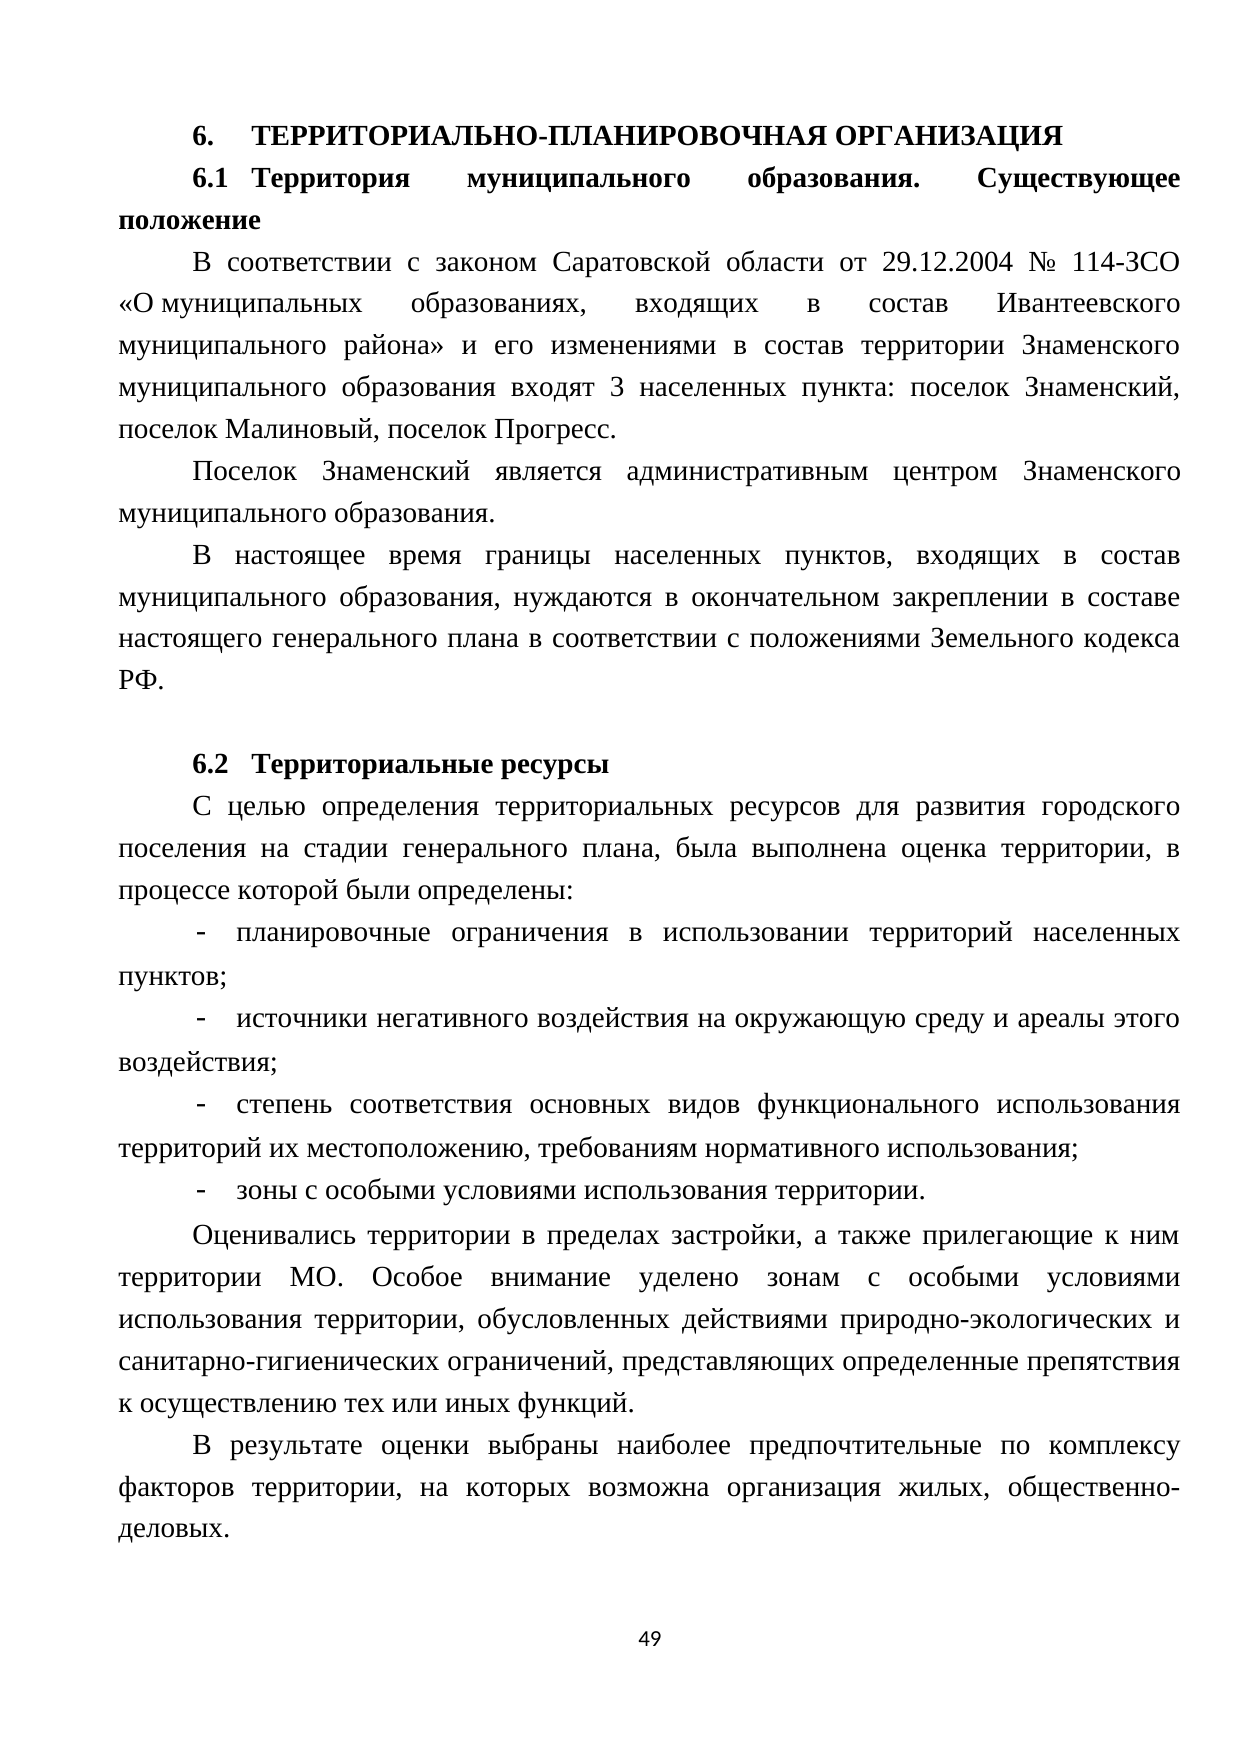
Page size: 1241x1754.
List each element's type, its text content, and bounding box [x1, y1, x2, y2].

text С целью определения территориальных ресурсов для развития городского поселения на стадии генерального плана, была выполнена оценка территории, в процессе которой были определены: [118, 788, 1181, 905]
text В соответствии с законом Саратовской области от 29.12.2004 № 114-ЗСО «О муниципальных образованиях, входящих в состав Ивантеевского муниципального района» и его изменениями в состав территории Знаменского муниципального образования входят 3 населенных пункта: поселок Знаменский, поселок Малиновый, поселок Прогресс. [118, 244, 1181, 445]
list ТЕРРИТОРИАЛЬНО-ПЛАНИРОВОЧНАЯ ОРГАНИЗАЦИЯ [118, 118, 1181, 152]
list Территориальные ресурсы [118, 746, 1181, 780]
text В настоящее время границы населенных пунктов, входящих в состав муниципального образования, нуждаются в окончательном закреплении в составе настоящего генерального плана в соответствии с положениями Земельного кодекса РФ. [118, 537, 1181, 696]
list источники негативного воздействия на окружающую среду и ареалы этого воздействия; [118, 1000, 1181, 1078]
text В результате оценки выбраны наиболее предпочтительные по комплексу факторов территории, на которых возможна организация жилых, общественно-деловых. [118, 1427, 1181, 1544]
list планировочные ограничения в использовании территорий населенных пунктов; [118, 914, 1181, 992]
text Оценивались территории в пределах застройки, а также прилегающие к ним территории МО. Особое внимание уделено зонам с особыми условиями использования территории, обусловленных действиями природно-экологических и санитарно-гигиенических ограничений, представляющих определенные препятствия к осуществлению тех или иных функций. [118, 1217, 1181, 1418]
list зоны с особыми условиями использования территории. [118, 1172, 1181, 1208]
text Поселок Знаменский является административным центром Знаменского муниципального образования. [118, 453, 1181, 528]
list Территория муниципального образования. Существующее положение [118, 160, 1181, 235]
list степень соответствия основных видов функционального использования территорий их местоположению, требованиям нормативного использования; [118, 1086, 1181, 1164]
